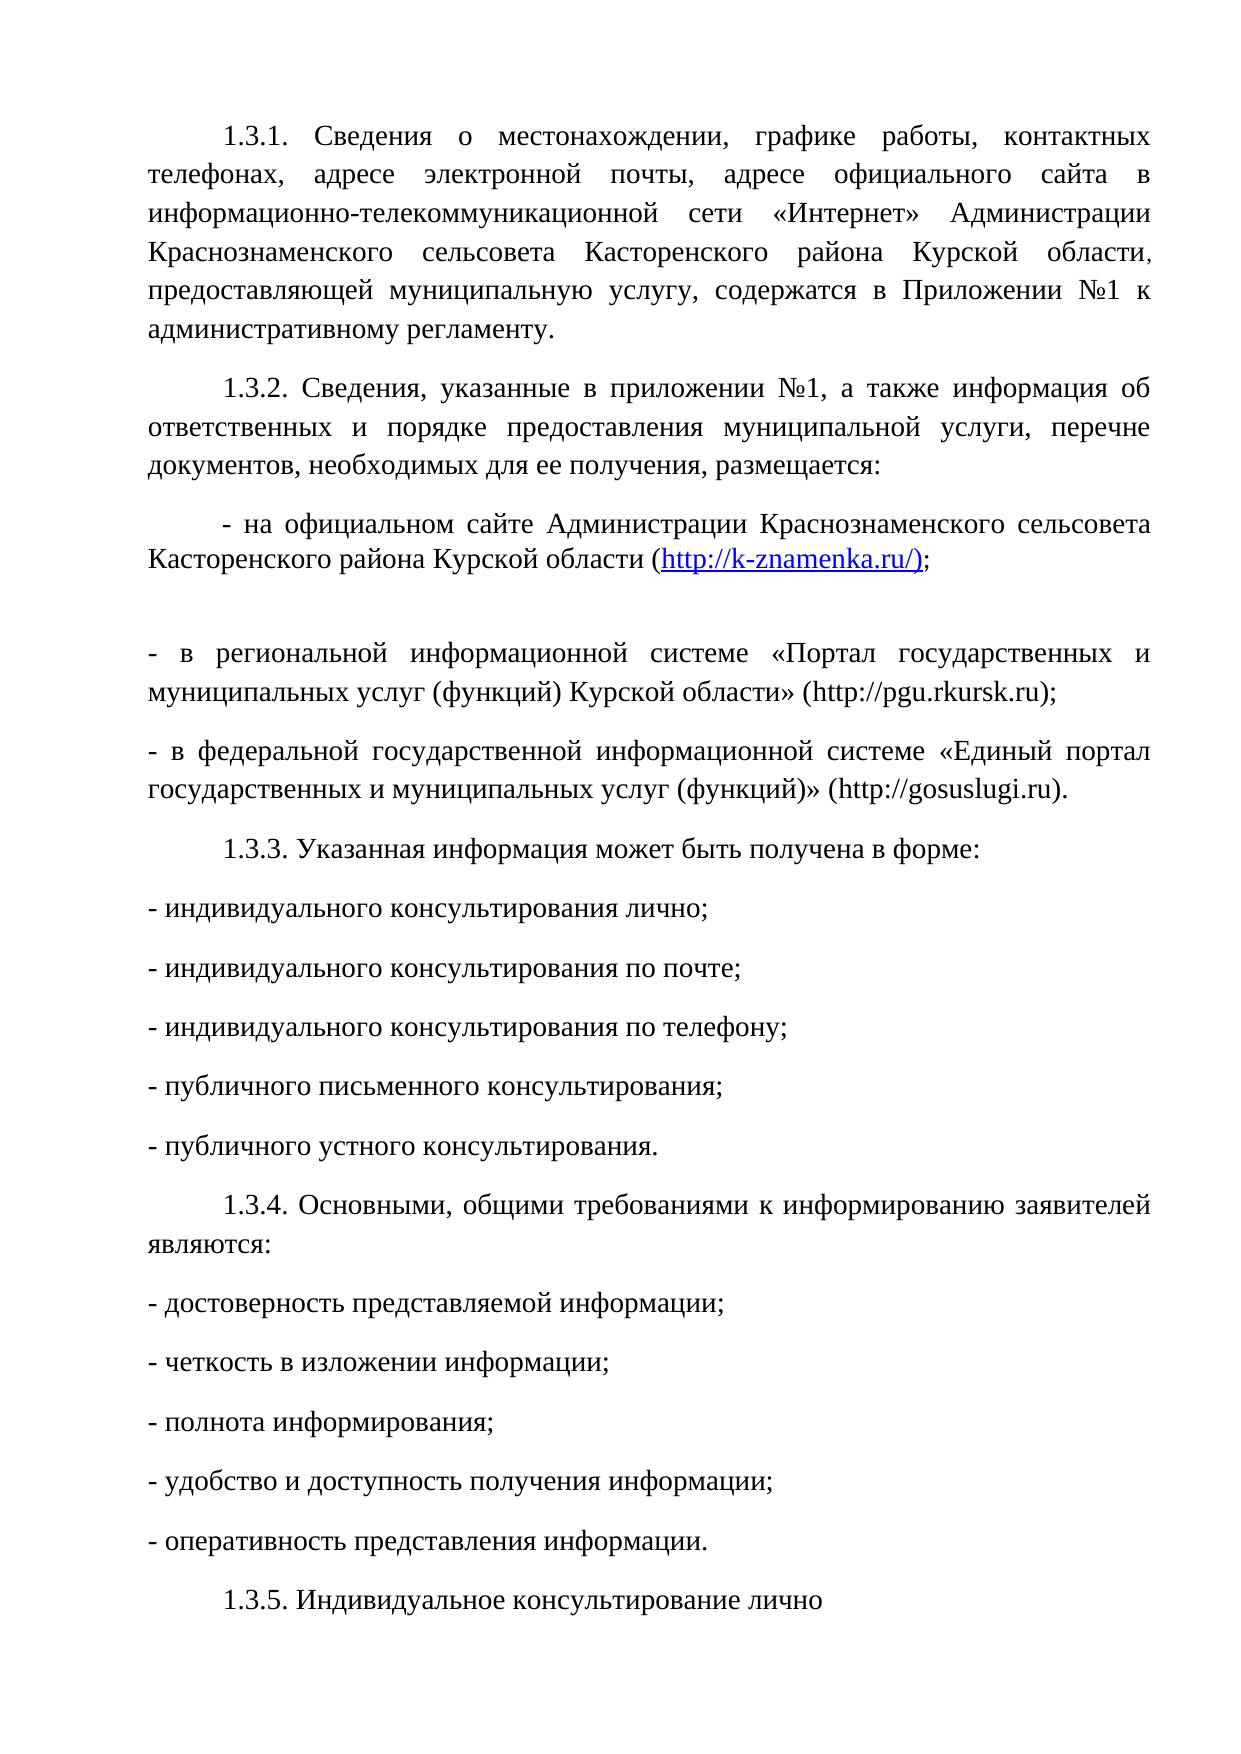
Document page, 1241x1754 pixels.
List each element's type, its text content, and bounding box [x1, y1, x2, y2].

text - в федеральной государственной информационной системе «Единый портал государственных и муниципальных услуг (функций)» (http://gosuslugi.ru). [148, 733, 1152, 805]
text - удобство и доступность получения информации; [148, 1463, 1152, 1497]
text - оперативность представления информации. [148, 1523, 1152, 1556]
text 1.3.1. Сведения о местонахождении, графике работы, контактных телефонах, адресе электронной почты, адресе официального сайта в информационно-телекоммуникационной сети «Интернет» Администрации Краснознаменского сельсовета Касторенского района Курской области, предоставляющей муниципальную услугу, содержатся в Приложении №1 к административному регламенту. [148, 118, 1152, 344]
text 1.3.4. Основными, общими требованиями к информированию заявителей являются: [148, 1187, 1152, 1259]
text - публичного устного консультирования. [148, 1128, 1152, 1161]
text - публичного письменного консультирования; [148, 1068, 1152, 1102]
text - на официальном сайте Администрации Краснознаменского сельсовета Касторенского района Курской области (http://k-znamenka.ru/); [148, 507, 1152, 576]
text 1.3.3. Указанная информация может быть получена в форме: [148, 831, 1152, 864]
text 1.3.5. Индивидуальное консультирование лично [148, 1582, 1152, 1616]
text - в региональной информационной системе «Портал государственных и муниципальных услуг (функций) Курской области» (http://pgu.rkursk.ru); [148, 635, 1152, 707]
text - полнота информирования; [148, 1404, 1152, 1437]
text - индивидуального консультирования по почте; [148, 950, 1152, 983]
text - индивидуального консультирования по телефону; [148, 1009, 1152, 1043]
text - четкость в изложении информации; [148, 1344, 1152, 1378]
text - достоверность представляемой информации; [148, 1285, 1152, 1319]
text 1.3.2. Сведения, указанные в приложении №1, а также информация об ответственных и порядке предоставления муниципальной услуги, перечне документов, необходимых для ее получения, размещается: [148, 370, 1152, 481]
text - индивидуального консультирования лично; [148, 890, 1152, 924]
